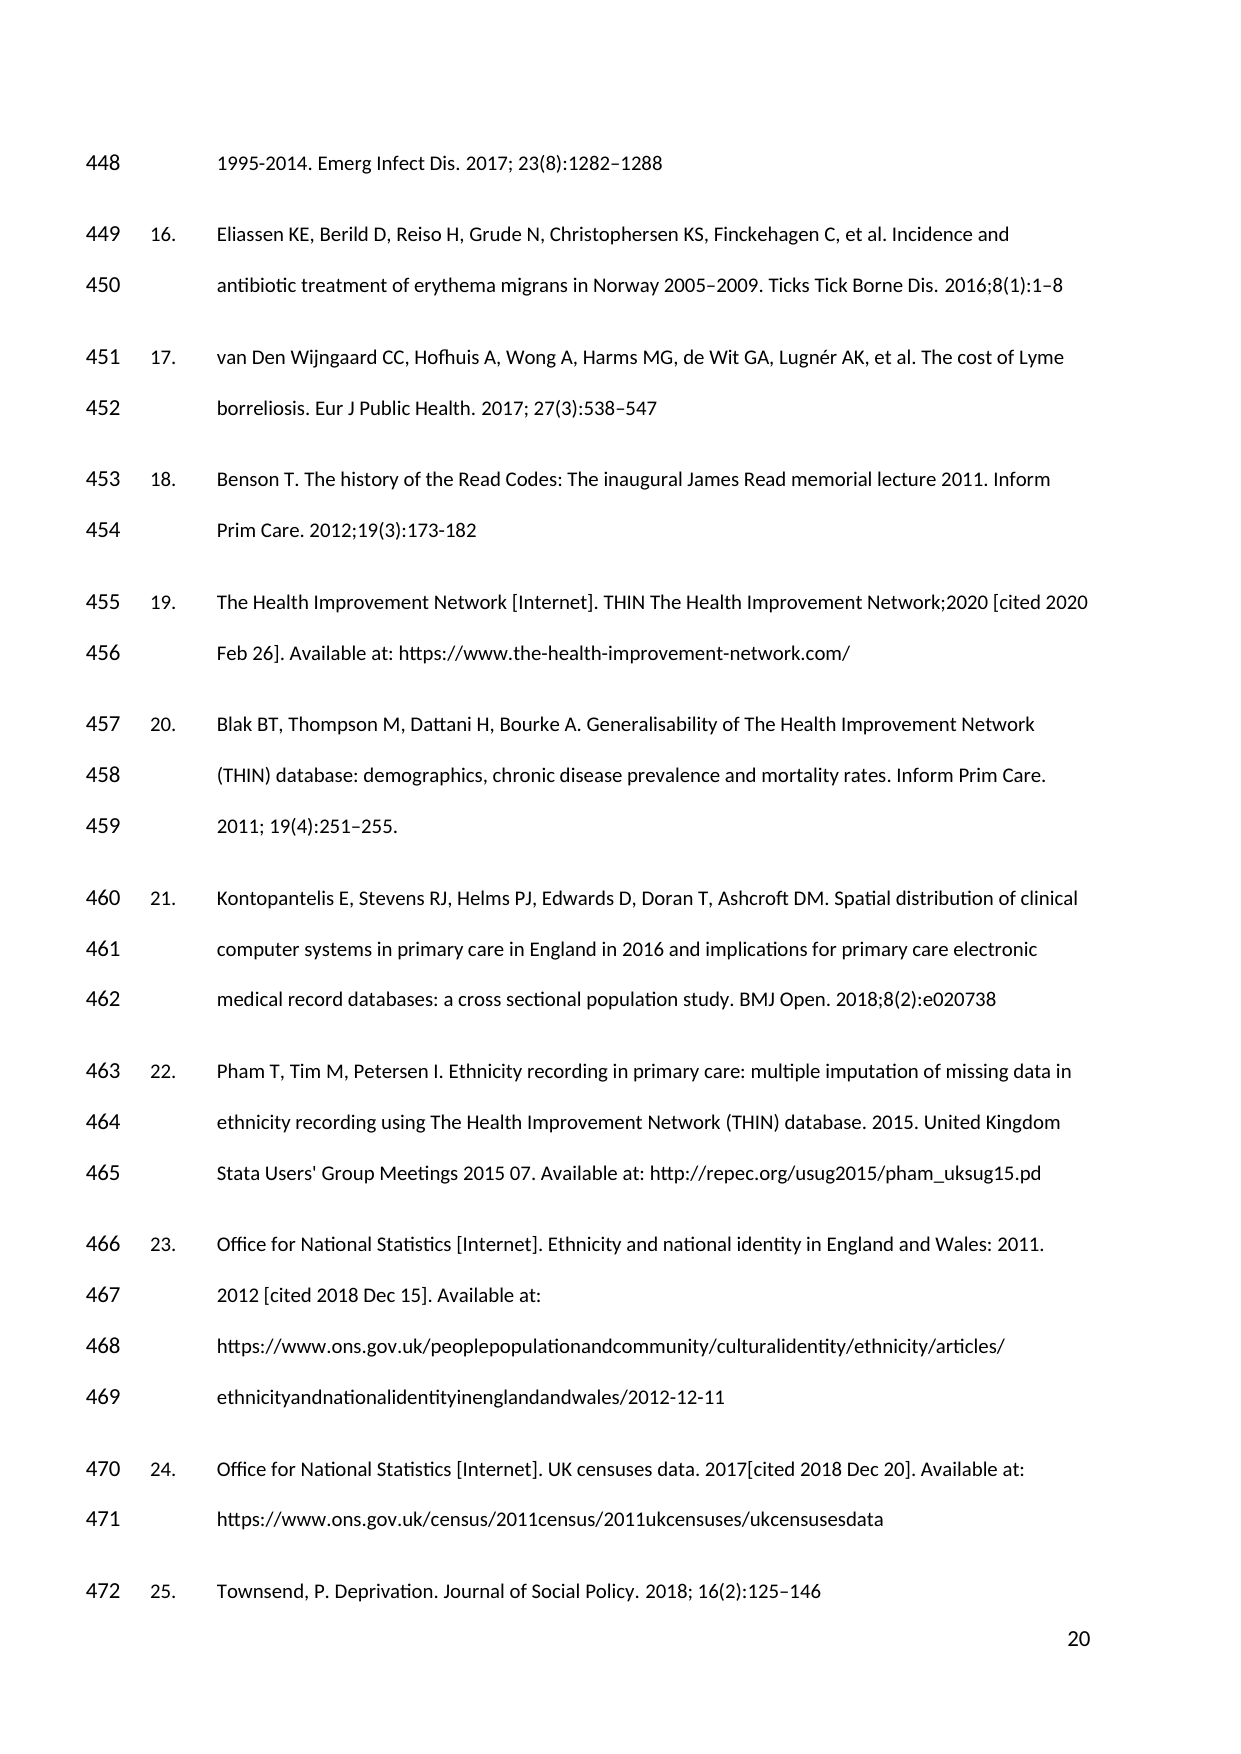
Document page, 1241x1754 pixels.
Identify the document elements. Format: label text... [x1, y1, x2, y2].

text 19. The Health Improvement Network [Internet]. THIN The Health Improvement Network;2020 [cited 2020 Feb 26]. Available at: https://www.the-health-improvement-network.com/ [150, 589, 1090, 665]
text 22. Pham T, Tim M, Petersen I. Ethnicity recording in primary care: multiple imputation of missing data in ethnicity recording using The Health Improvement Network (THIN) database. 2015. United Kingdom Stata Users' Group Meetings 2015 07. Available at: http://repec.org/usug2015/pham_uksug15.pd [150, 1058, 1090, 1185]
text 23. Office for National Statistics [Internet]. Ethnicity and national identity in England and Wales: 2011. 2012 [cited 2018 Dec 15]. Available at: https://www.ons.gov.uk/peoplepopulationandcommunity/culturalidentity/ethnicity/articles/ethnicityandnationalidentityinenglandandwales/2012-12-11 [150, 1232, 1090, 1409]
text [150, 150, 1090, 175]
text 20. Blak BT, Thompson M, Dattani H, Bourke A. Generalisability of The Health Improvement Network (THIN) database: demographics, chronic disease prevalence and mortality rates. Inform Prim Care. 2011; 19(4):251–255. [150, 712, 1090, 839]
text 17. van Den Wijngaard CC, Hofhuis A, Wong A, Harms MG, de Wit GA, Lugnér AK, et al. The cost of Lyme borreliosis. Eur J Public Health. 2017; 27(3):538–547 [150, 344, 1090, 420]
text 24. Office for National Statistics [Internet]. UK censuses data. 2017[cited 2018 Dec 20]. Available at: https://www.ons.gov.uk/census/2011census/2011ukcensuses/ukcensusesdata [150, 1456, 1090, 1532]
text 18. Benson T. The history of the Read Codes: The inaugural James Read memorial lecture 2011. Inform Prim Care. 2012;19(3):173-182 [150, 467, 1090, 543]
text 21. Kontopantelis E, Stevens RJ, Helms PJ, Edwards D, Doran T, Ashcroft DM. Spatial distribution of clinical computer systems in primary care in England in 2016 and implications for primary care electronic medical record databases: a cross sectional population study. BMJ Open. 2018;8(2):e020738 [150, 885, 1090, 1012]
text 25. Townsend, P. Deprivation. Journal of Social Policy. 2018; 16(2):125–146 [150, 1578, 1090, 1604]
text 16. Eliassen KE, Berild D, Reiso H, Grude N, Christophersen KS, Finckehagen C, et al. Incidence and antibiotic treatment of erythema migrans in Norway 2005–2009. Ticks Tick Borne Dis. 2016;8(1):1–8 [150, 222, 1090, 298]
